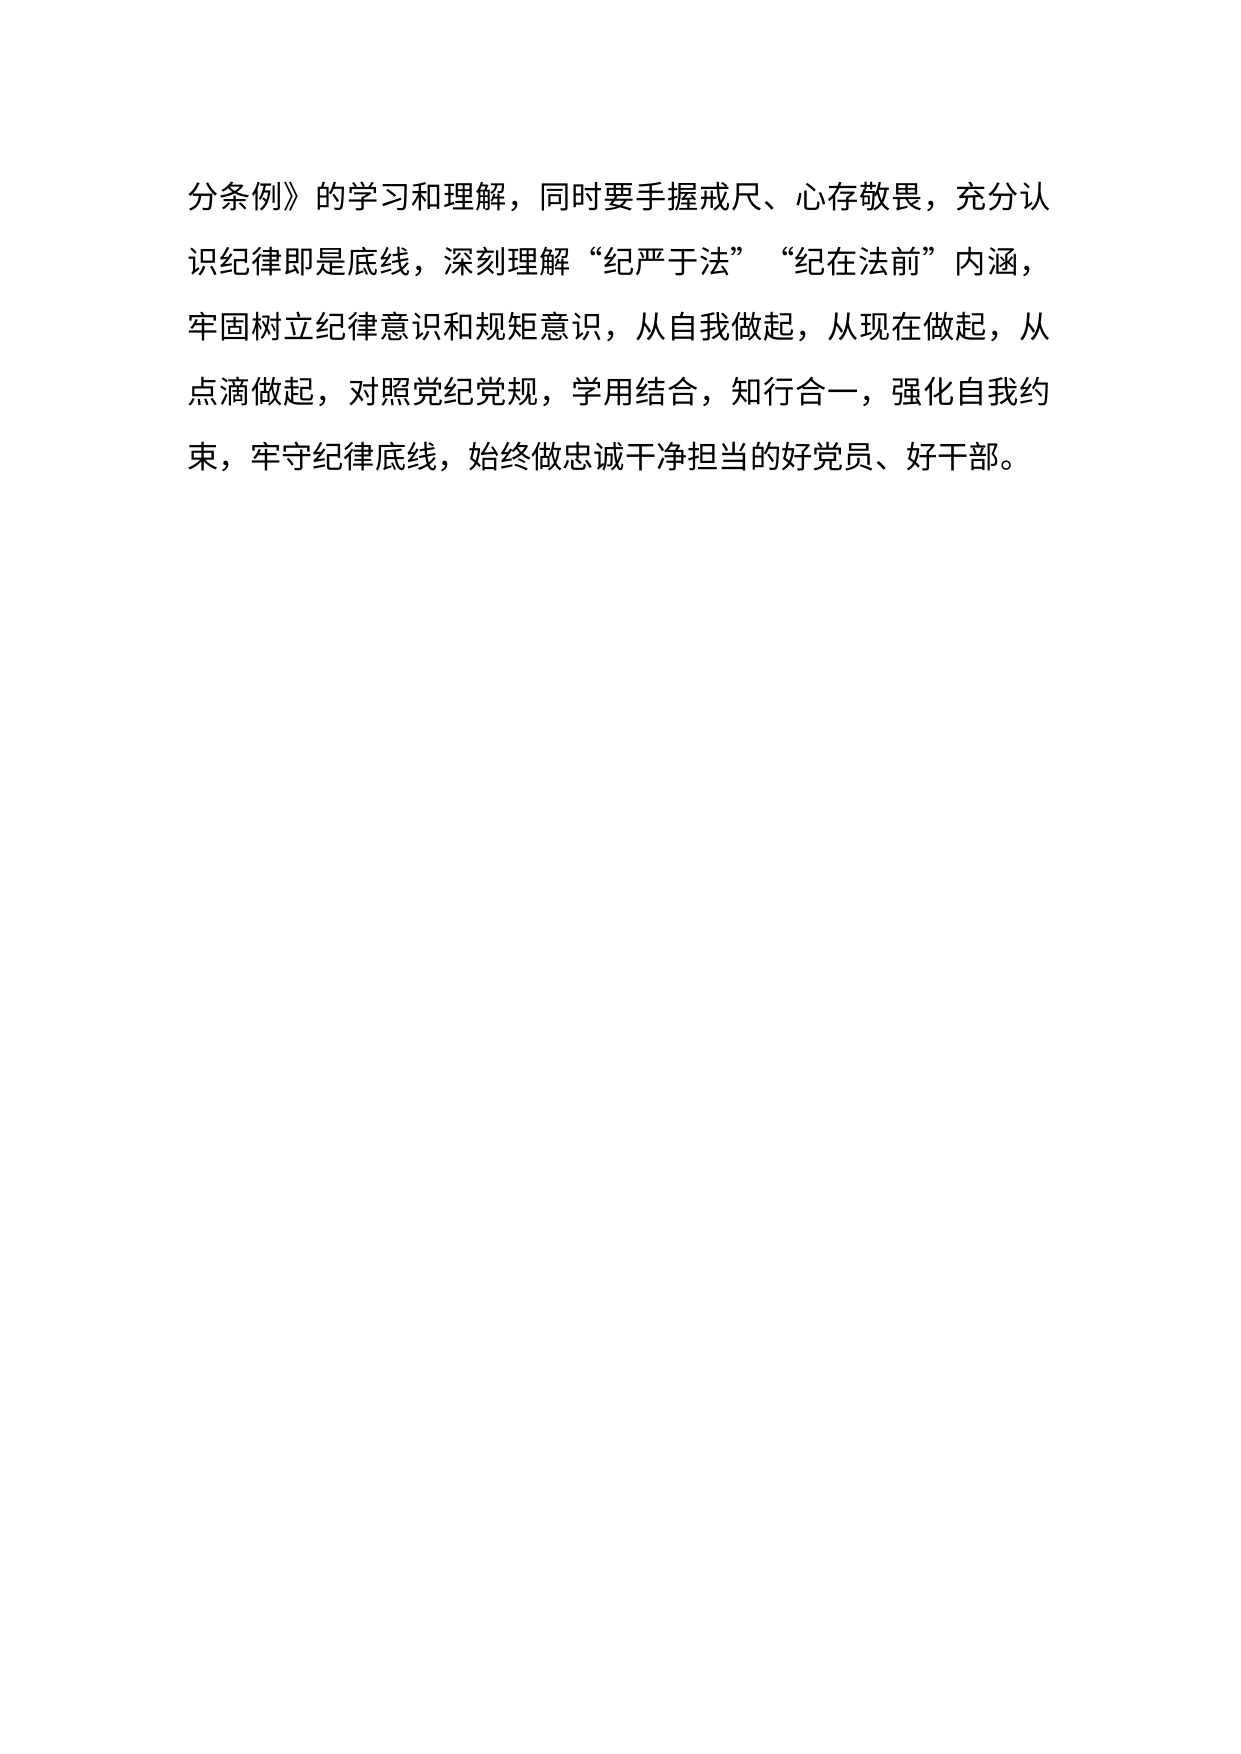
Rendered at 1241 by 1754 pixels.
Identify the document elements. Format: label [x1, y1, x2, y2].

text [187, 162, 1053, 487]
